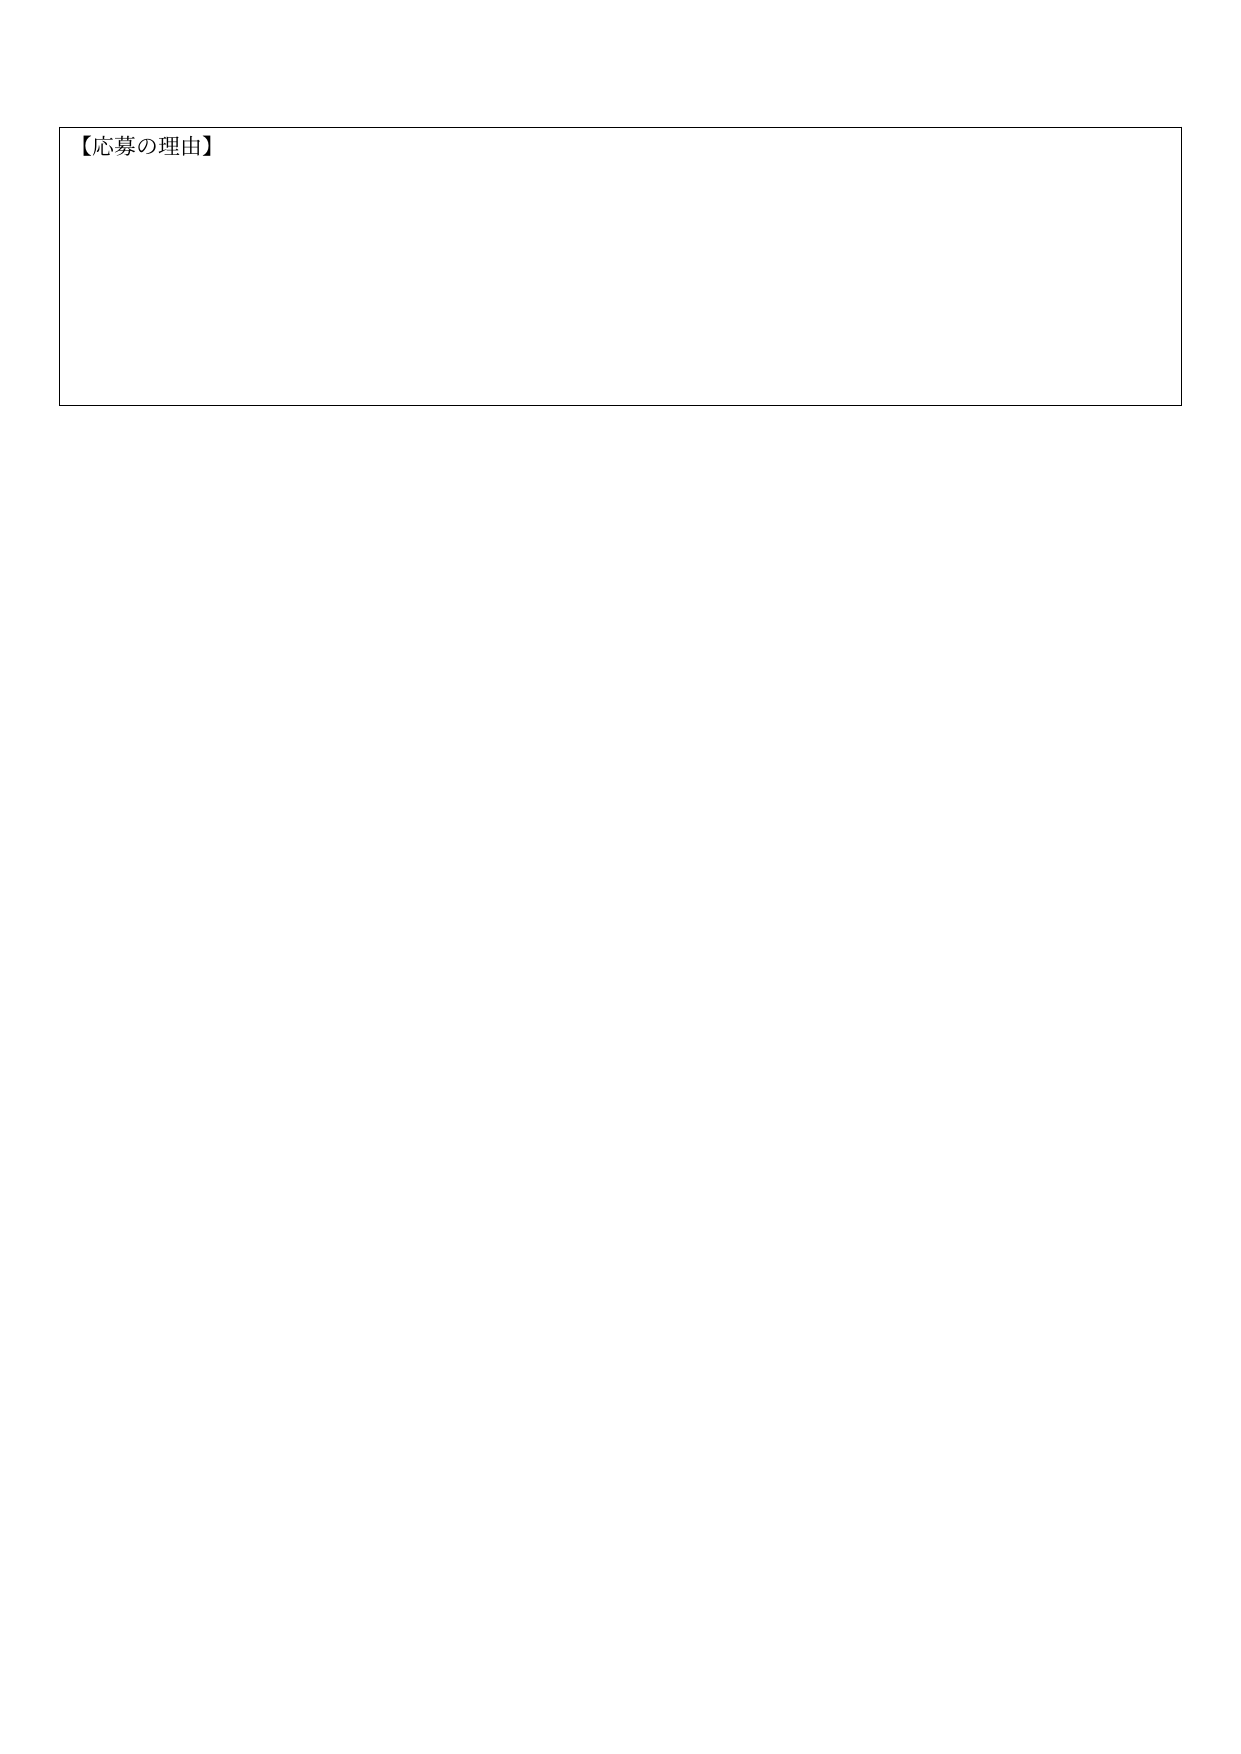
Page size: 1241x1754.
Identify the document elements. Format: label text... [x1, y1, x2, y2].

table_cell 【応募の理由】 [60, 128, 1181, 404]
